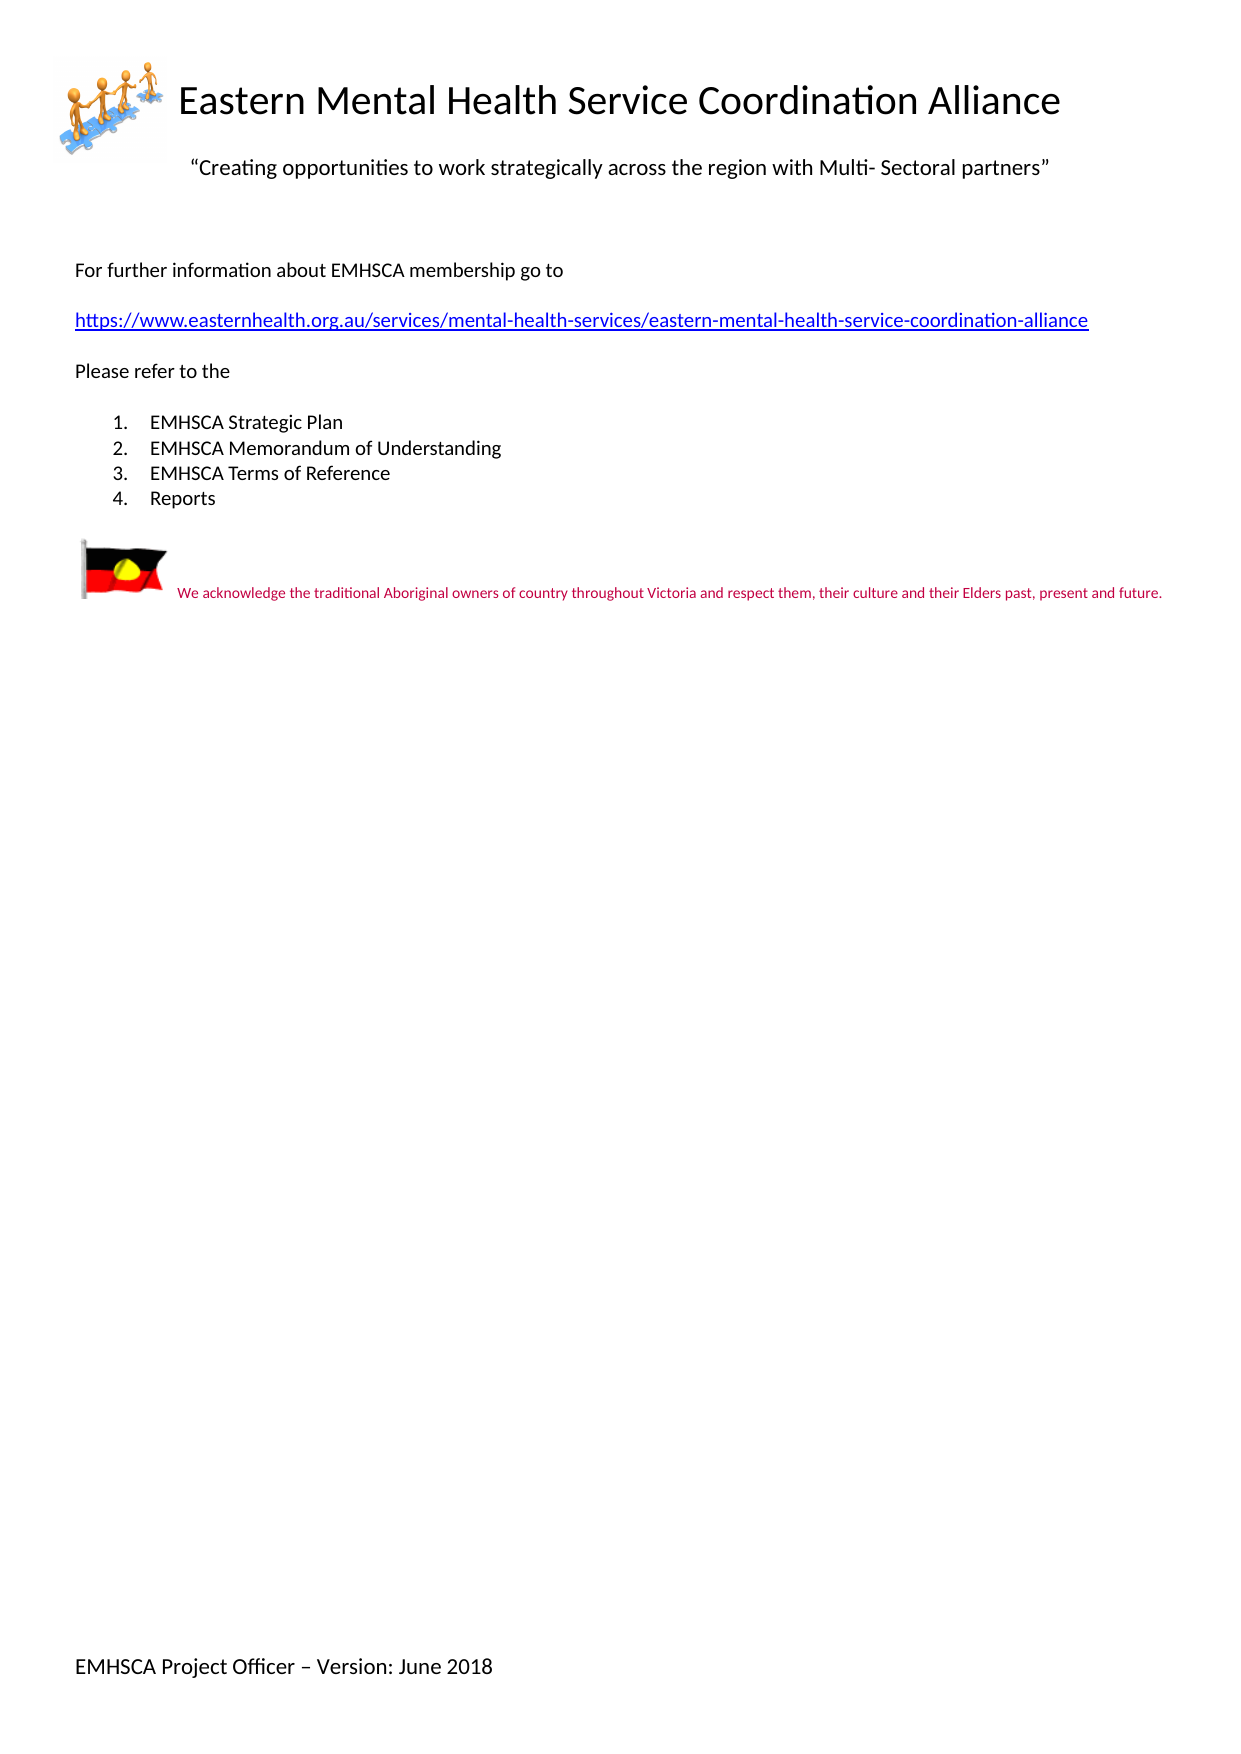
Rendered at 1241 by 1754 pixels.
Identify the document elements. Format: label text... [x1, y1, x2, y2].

picture [53, 56, 168, 163]
list EMHSCA Memorandum of Understanding [112, 435, 1165, 460]
text Please refer to the [75, 358, 1165, 384]
list EMHSCA Strategic Plan [112, 409, 1165, 435]
text For further information about EMHSCA membership go to [75, 257, 1165, 282]
text https://www.easternhealth.org.au/services/mental-health-services/eastern-mental-health-service-coordination-alliance [75, 308, 1165, 333]
text We acknowledge the traditional Aboriginal owners of country throughout Victoria and respect them, their culture and their Elders past, present and future. [75, 536, 1165, 668]
list Reports [112, 486, 1165, 511]
picture [75, 536, 169, 599]
list EMHSCA Terms of Reference [112, 460, 1165, 486]
